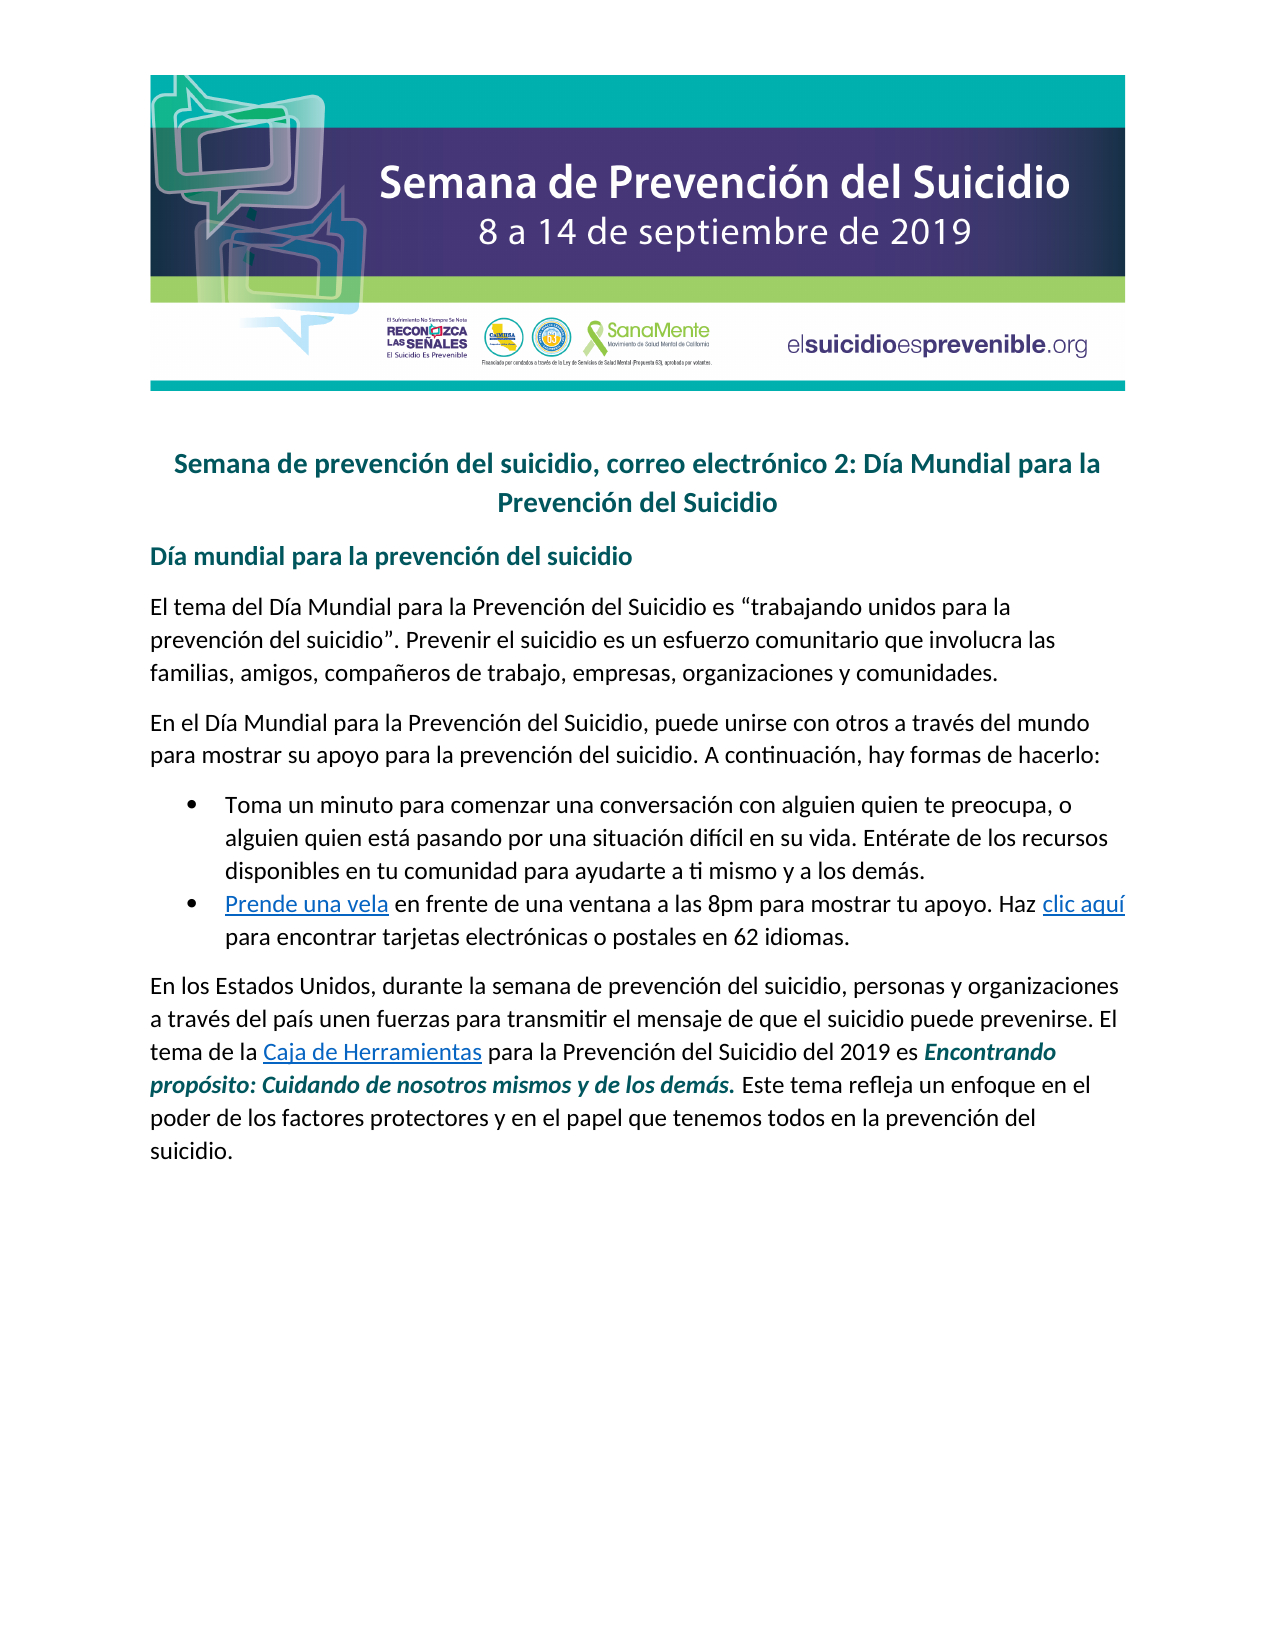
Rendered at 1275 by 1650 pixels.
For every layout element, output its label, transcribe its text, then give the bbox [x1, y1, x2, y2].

text Semana de prevención del suicidio, correo electrónico 2: Día Mundial para la Prevención del Suicidio [150, 446, 1125, 519]
list Toma un minuto para comenzar una conversación con alguien quien te preocupa, o alguien quien está pasando por una situación difícil en su vida. Entérate de los recursos disponibles en tu comunidad para ayudarte a ti mismo y a los demás. [187, 789, 1125, 886]
picture [150, 75, 1125, 391]
text El tema del Día Mundial para la Prevención del Suicidio es “trabajando unidos para la prevención del suicidio”. Prevenir el suicidio es un esfuerzo comunitario que involucra las familias, amigos, compañeros de trabajo, empresas, organizaciones y comunidades. [150, 591, 1125, 688]
text Día mundial para la prevención del suicidio [150, 539, 1125, 572]
text En los Estados Unidos, durante la semana de prevención del suicidio, personas y organizaciones a través del país unen fuerzas para transmitir el mensaje de que el suicidio puede prevenirse. El tema de la Caja de Herramientas para la Prevención del Suicidio del 2019 es Encontrando propósito: Cuidando de nosotros mismos y de los demás. Este tema refleja un enfoque en el poder de los factores protectores y en el papel que tenemos todos en la prevención del suicidio. [150, 971, 1125, 1166]
list Prende una vela en frente de una ventana a las 8pm para mostrar tu apoyo. Haz clic aquí para encontrar tarjetas electrónicas o postales en 62 idiomas. [187, 888, 1125, 951]
text En el Día Mundial para la Prevención del Suicidio, puede unirse con otros a través del mundo para mostrar su apoyo para la prevención del suicidio. A continuación, hay formas de hacerlo: [150, 707, 1125, 770]
